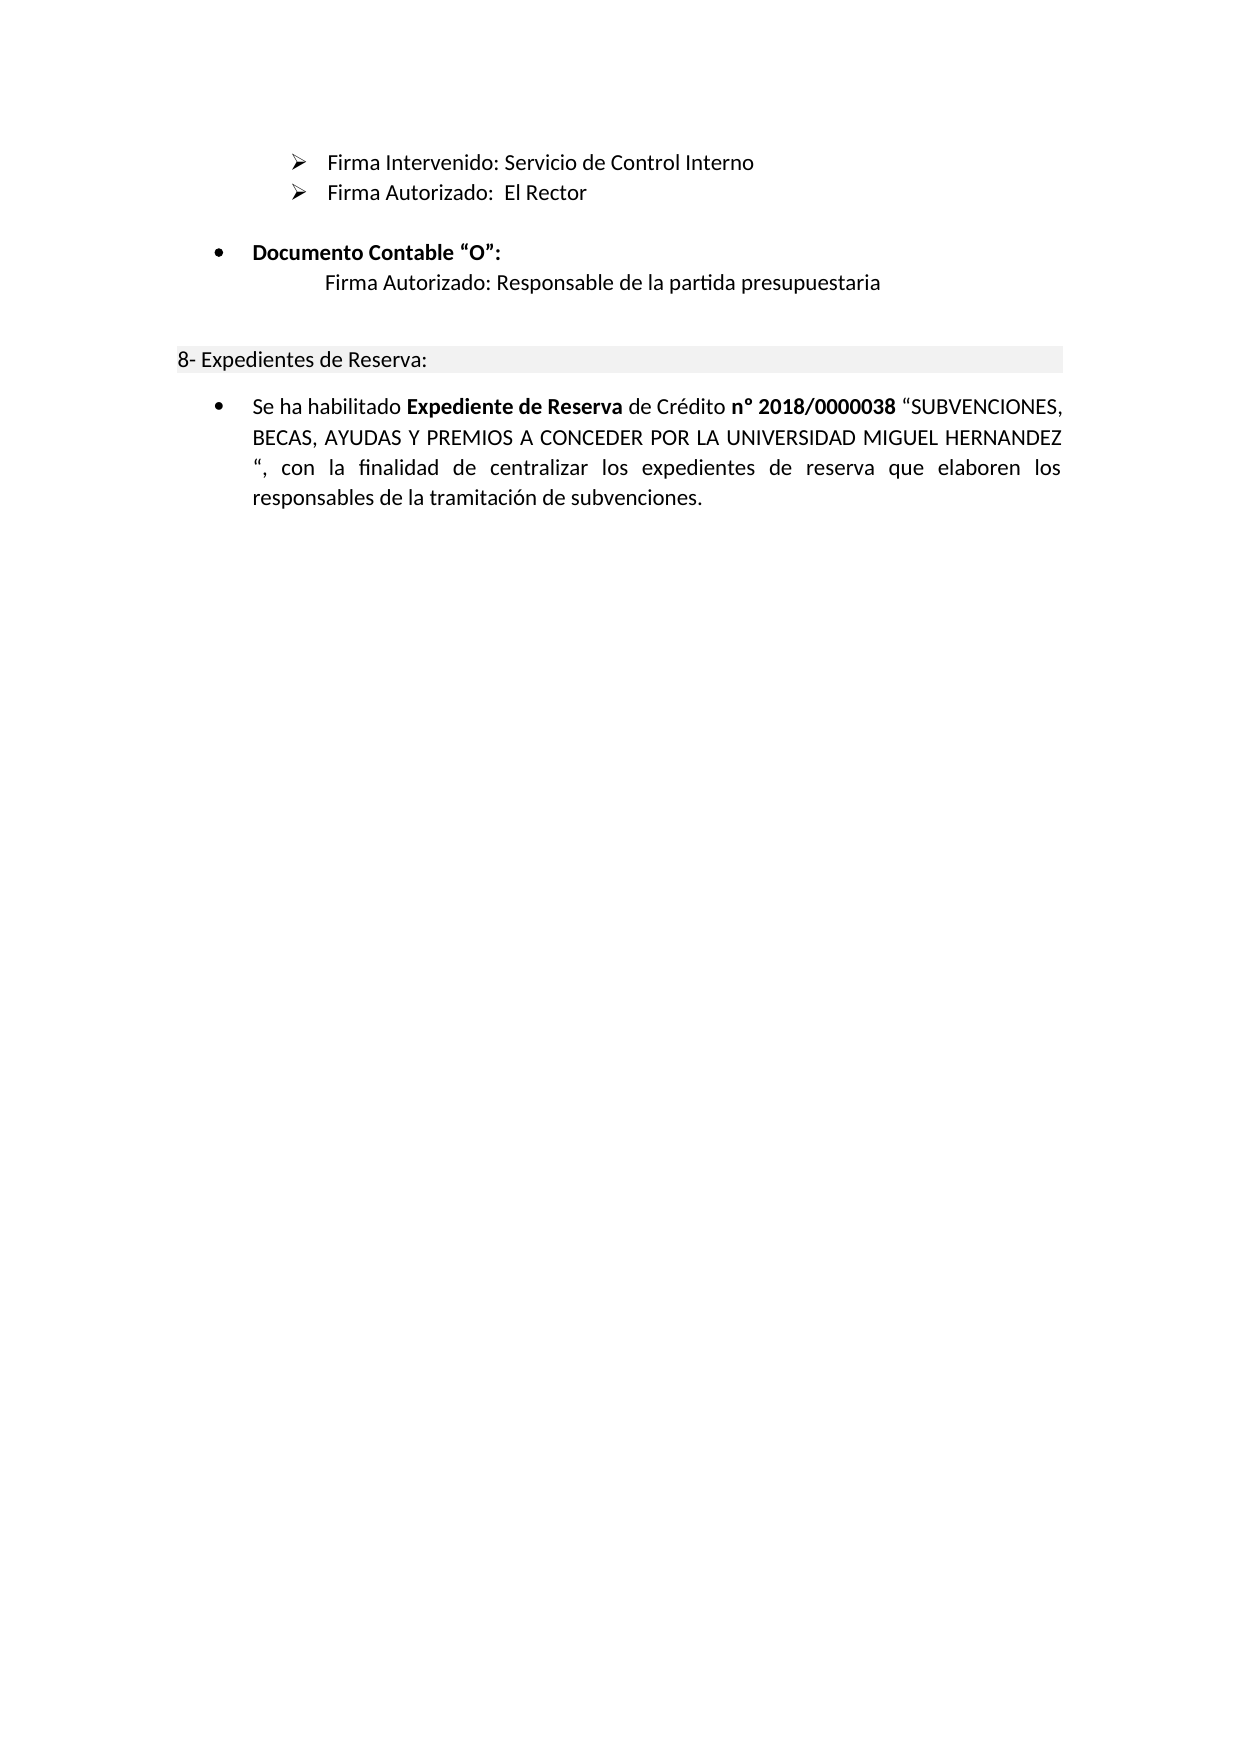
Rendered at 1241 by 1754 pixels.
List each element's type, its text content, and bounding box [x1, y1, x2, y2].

list Firma Autorizado: Responsable de la partida presupuestaria [325, 268, 1063, 296]
list Documento Contable “O”: [215, 238, 1063, 266]
text 8- Expedientes de Reserva: [177, 346, 1063, 373]
list Se ha habilitado Expediente de Reserva de Crédito nº 2018/0000038 “SUBVENCIONES, BECAS, AYUDAS Y PREMIOS A CONCEDER POR LA UNIVERSIDAD MIGUEL HERNANDEZ “, con la finalidad de centralizar los expedientes de reserva que elaboren los responsables de la tramitación de subvenciones. [215, 392, 1063, 511]
list Firma Autorizado: El Rector [290, 178, 1063, 206]
list Firma Intervenido: Servicio de Control Interno [290, 148, 1063, 176]
